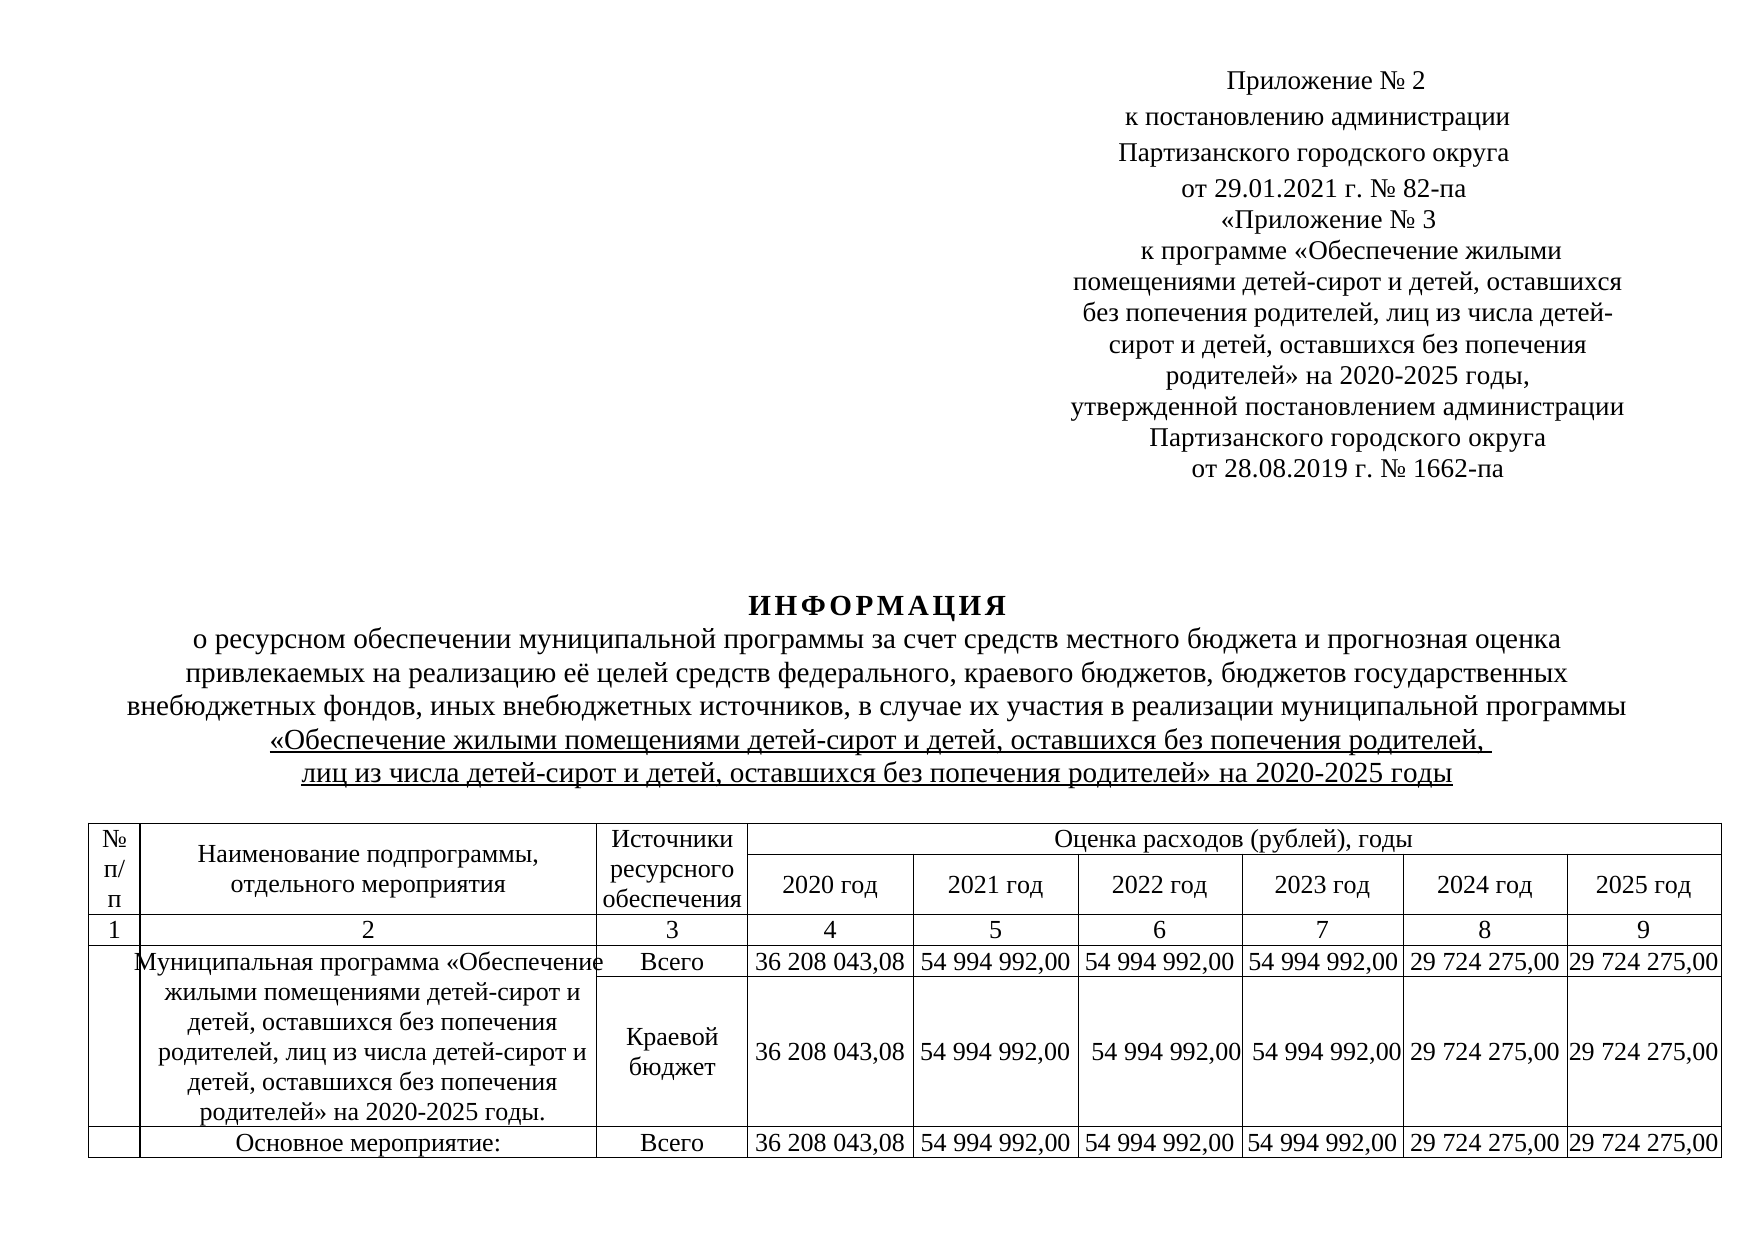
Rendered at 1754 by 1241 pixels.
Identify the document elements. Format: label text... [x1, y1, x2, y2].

table_cell 29 724 275,00 [1404, 1127, 1567, 1157]
table_header № п/п [89, 824, 139, 913]
table_cell 54 994 992,00 [1079, 1127, 1242, 1157]
table_cell 54 994 992,00 [1243, 946, 1403, 976]
table_cell 36 208 043,08 [748, 977, 913, 1126]
table_cell [89, 1127, 139, 1157]
table_cell 2 [141, 915, 596, 944]
table_cell 8 [1404, 915, 1567, 944]
table_cell 2023 год [1243, 855, 1403, 913]
table_cell 54 994 992,00 [1243, 1127, 1403, 1157]
table_header Источники ресурсного обеспечения [597, 824, 747, 913]
table_cell 29 724 275,00 [1568, 946, 1721, 976]
table_cell 5 [914, 915, 1078, 944]
table_cell 3 [597, 915, 747, 944]
table_cell 2021 год [914, 855, 1078, 913]
table_cell 2024 год [1404, 855, 1567, 913]
table_header Наименование подпрограммы, отдельного мероприятия [141, 824, 596, 913]
text к постановлению администрации [118, 101, 1636, 132]
text информация [118, 588, 1636, 621]
table_cell Всего [597, 946, 747, 976]
table_cell 29 724 275,00 [1404, 946, 1567, 976]
table_header Оценка расходов (рублей), годы [748, 824, 1721, 853]
text лиц из числа детей-сирот и детей, оставшихся без попечения родителей» на 2020-2025 годы [236, 755, 1518, 789]
table_cell 2020 год [748, 855, 913, 913]
table_cell 2025 год [1568, 855, 1721, 913]
text Партизанского городского округа [118, 136, 1636, 167]
table_cell Краевой бюджет [597, 977, 747, 1126]
table_cell 54 994 992,00 [914, 1127, 1078, 1157]
table_cell 54 994 992,00 [914, 946, 1078, 976]
table_header а «Приложение № 3 к программе «Обеспечение жилыми помещениями детей-сирот и детей, оставшихся без попечения родителей, лиц из числа детей-сирот и детей, оставшихся без попечения родителей» на 2020-2025 годы, утвержденной постановлением администрации Партизанского городского округа от 28.08.2019 г. № 1662-па [1049, 203, 1647, 514]
table_cell Муниципальная программа «Обеспечение жилыми помещениями детей-сирот и детей, оставшихся без попечения родителей, лиц из числа детей-сирот и детей, оставшихся без попечения родителей» на 2020-2025 годы. [141, 946, 596, 1126]
table_cell 36 208 043,08 [748, 1127, 913, 1157]
table_cell 54 994 992,00 [1243, 977, 1403, 1126]
table_cell 29 724 275,00 [1404, 977, 1567, 1126]
table_cell 1 [89, 915, 139, 944]
table_cell 54 994 992,00 [1079, 977, 1242, 1126]
table_cell [89, 946, 139, 1126]
table_cell 36 208 043,08 [748, 946, 913, 976]
table_cell 54 994 992,00 [914, 977, 1078, 1126]
table_cell 29 724 275,00 [1568, 977, 1721, 1126]
table_cell 29 724 275,00 [1568, 1127, 1721, 1157]
text Приложение № 2 [118, 64, 1636, 96]
table_cell Основное мероприятие: обеспечение жильем детей-сирот [141, 1127, 596, 1157]
text от 29.01.2021 г. № 82-па [118, 172, 1636, 203]
table_cell 9 [1568, 915, 1721, 944]
table_cell 6 [1079, 915, 1242, 944]
text «Обеспечение жилыми помещениями детей-сирот и детей, оставшихся без попечения родителей, [118, 722, 1636, 755]
text о ресурсном обеспечении муниципальной программы за счет средств местного бюджета и прогнозная оценка привлекаемых на реализацию её целей средств федерального, краевого бюджетов, бюджетов государственных внебюджетных фондов, иных внебюджетных источников, в случае их участия в реализации муниципальной программы [118, 621, 1636, 722]
table_cell 2022 год [1079, 855, 1242, 913]
table_cell 7 [1243, 915, 1403, 944]
table_cell 54 994 992,00 [1079, 946, 1242, 976]
table_cell Всего [597, 1127, 747, 1157]
table_cell 4 [748, 915, 913, 944]
